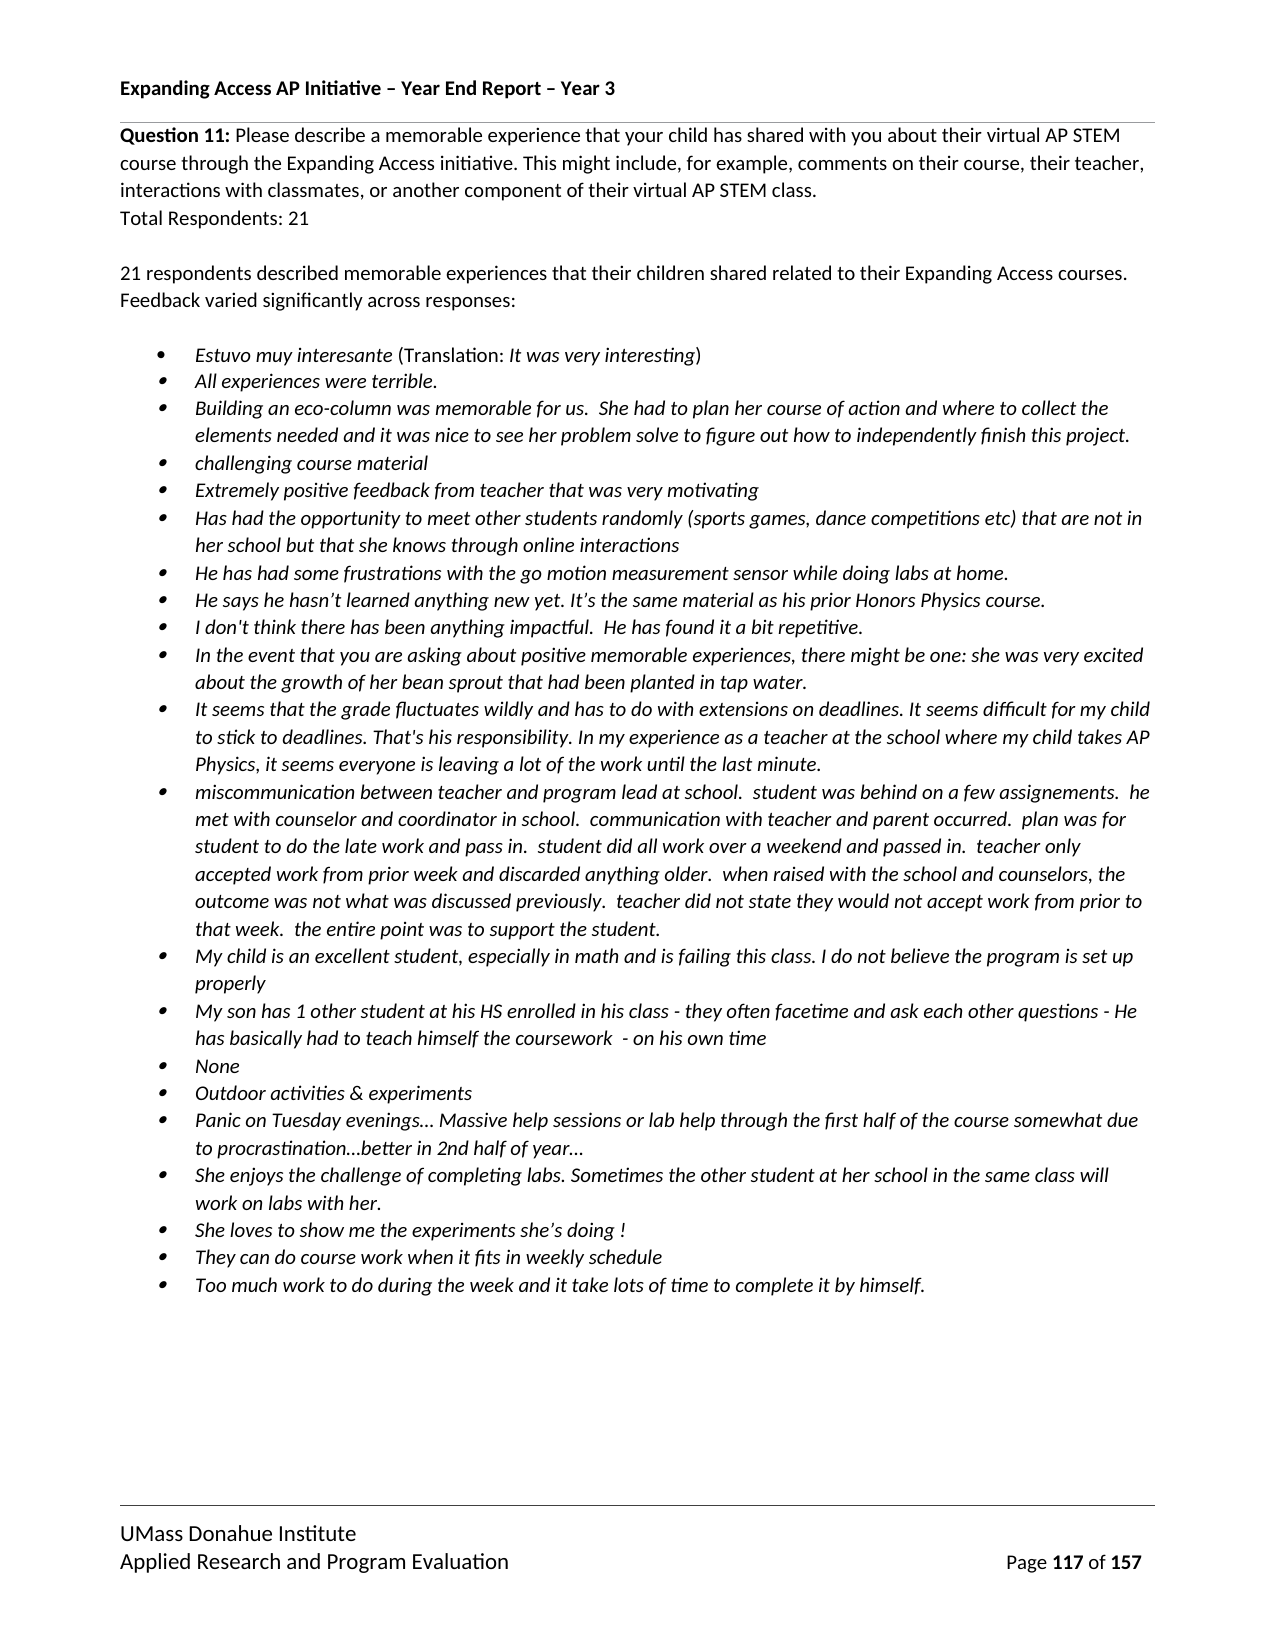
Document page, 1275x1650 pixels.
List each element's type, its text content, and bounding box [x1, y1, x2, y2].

list He has had some frustrations with the go motion measurement sensor while doing labs at home. [157, 560, 1155, 585]
list None [157, 1053, 1155, 1078]
list She enjoys the challenge of completing labs. Sometimes the other student at her school in the same class will work on labs with her. [157, 1162, 1155, 1215]
list My child is an excellent student, especially in math and is failing this class. I do not believe the program is set up properly [157, 943, 1155, 996]
list Outdoor activities & experiments [157, 1080, 1155, 1106]
list Extremely positive feedback from teacher that was very motivating [157, 477, 1155, 503]
list In the event that you are asking about positive memorable experiences, there might be one: she was very excited about the growth of her bean sprout that had been planted in tap water. [157, 642, 1155, 695]
text 21 respondents described memorable experiences that their children shared related to their Expanding Access courses. Feedback varied significantly across responses: [120, 260, 1155, 312]
text Total Respondents: 21 [120, 205, 1155, 230]
list My son has 1 other student at his HS enrolled in his class - they often facetime and ask each other questions - He has basically had to teach himself the coursework - on his own time [157, 998, 1155, 1051]
list Too much work to do during the week and it take lots of time to complete it by himself. [157, 1272, 1155, 1297]
list Building an eco-column was memorable for us. She had to plan her course of action and where to collect the elements needed and it was nice to see her problem solve to figure out how to independently finish this project. [157, 395, 1155, 448]
list They can do course work when it fits in weekly schedule [157, 1244, 1155, 1270]
list Estuvo muy interesante (Translation: It was very interesting) [157, 342, 1155, 368]
list challenging course material [157, 450, 1155, 476]
list Panic on Tuesday evenings… Massive help sessions or lab help through the first half of the course somewhat due to procrastination…better in 2nd half of year… [157, 1108, 1155, 1160]
text Question 11: Please describe a memorable experience that your child has shared with you about their virtual AP STEM course through the Expanding Access initiative. This might include, for example, comments on their course, their teacher, interactions with classmates, or another component of their virtual AP STEM class. [120, 123, 1155, 203]
list He says he hasn’t learned anything new yet. It’s the same material as his prior Honors Physics course. [157, 587, 1155, 612]
list She loves to show me the experiments she’s doing ! [157, 1217, 1155, 1243]
list It seems that the grade fluctuates wildly and has to do with extensions on deadlines. It seems difficult for my child to stick to deadlines. That's his responsibility. In my experience as a teacher at the school where my child takes AP Physics, it seems everyone is leaving a lot of the work until the last minute. [157, 697, 1155, 777]
list I don't think there has been anything impactful. He has found it a bit repetitive. [157, 614, 1155, 640]
list All experiences were terrible. [157, 368, 1155, 393]
list Has had the opportunity to meet other students randomly (sports games, dance competitions etc) that are not in her school but that she knows through online interactions [157, 505, 1155, 558]
list miscommunication between teacher and program lead at school. student was behind on a few assignements. he met with counselor and coordinator in school. communication with teacher and parent occurred. plan was for student to do the late work and pass in. student did all work over a weekend and passed in. teacher only accepted work from prior week and discarded anything older. when raised with the school and counselors, the outcome was not what was discussed previously. teacher did not state they would not accept work from prior to that week. the entire point was to support the student. [157, 779, 1155, 941]
